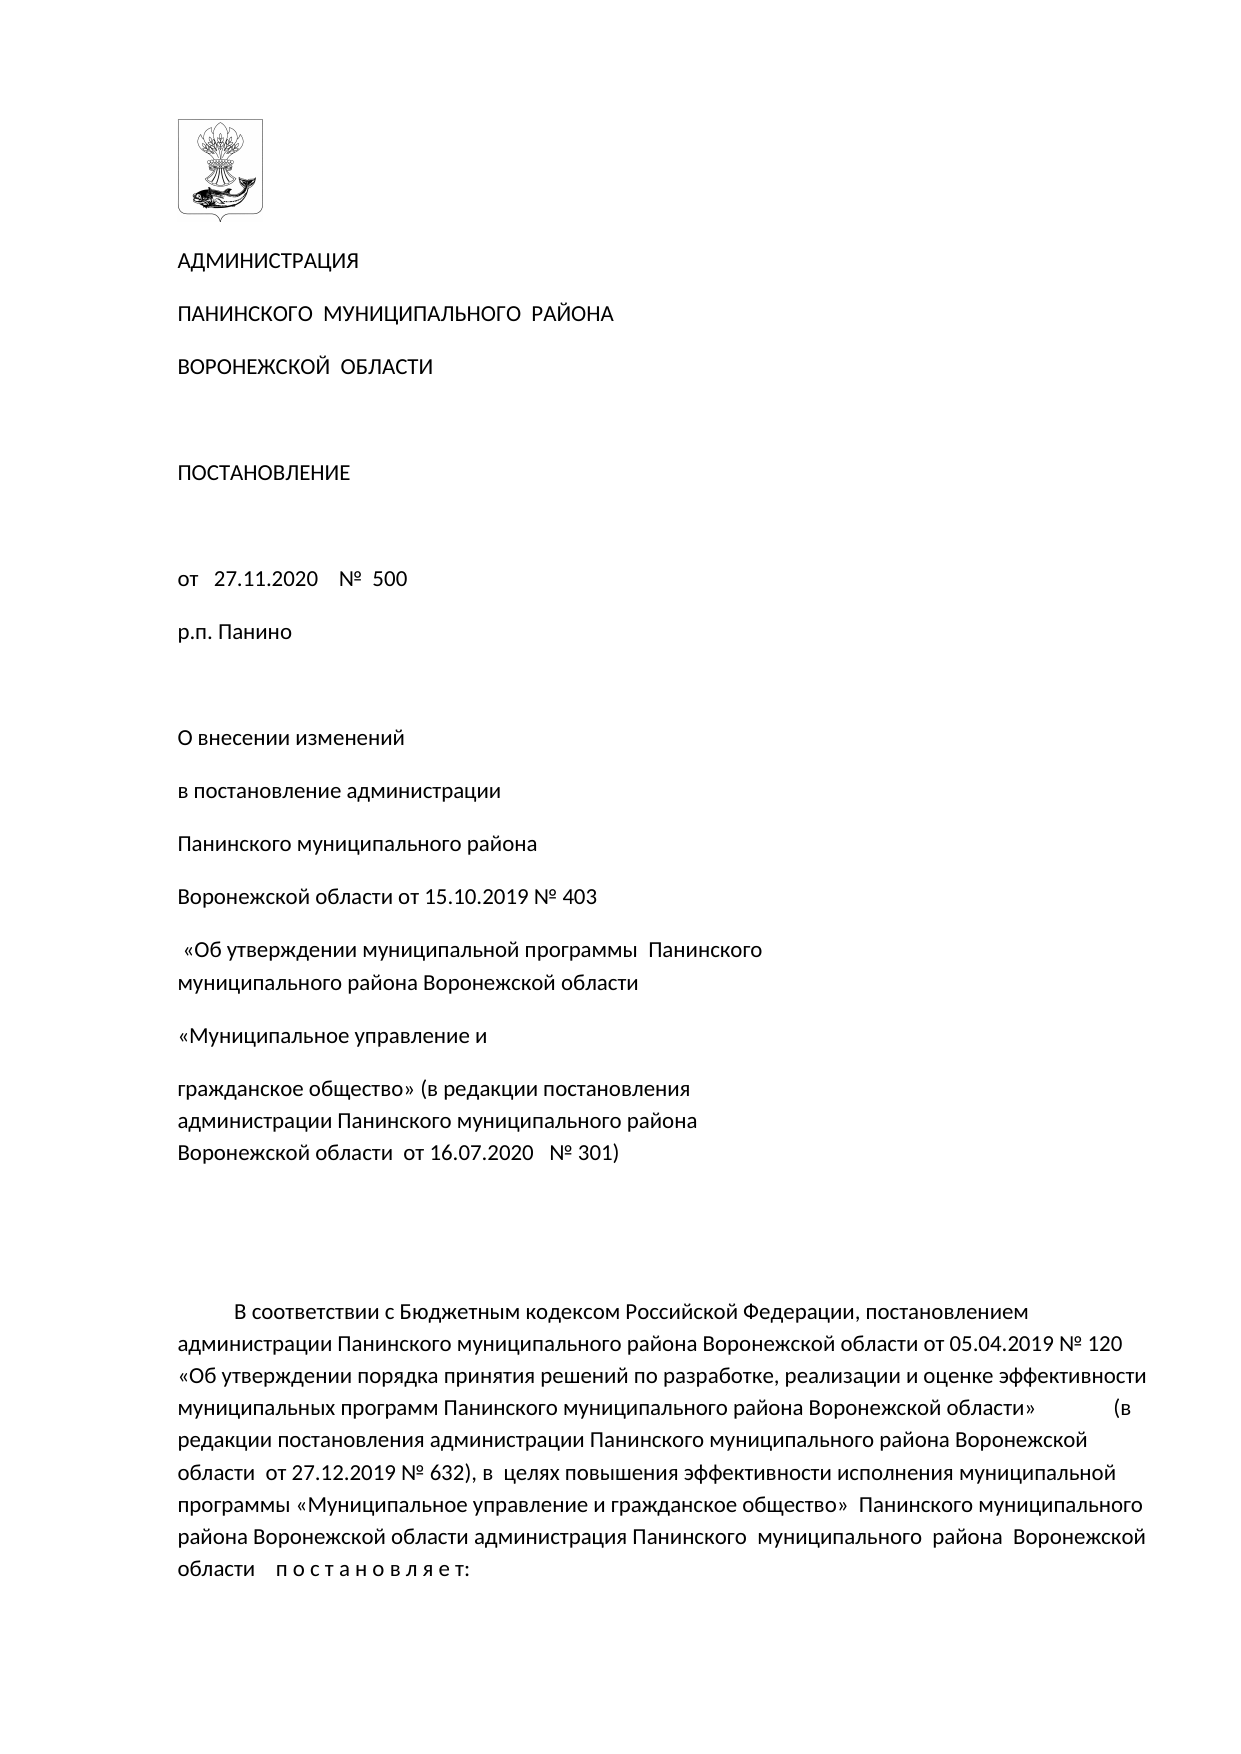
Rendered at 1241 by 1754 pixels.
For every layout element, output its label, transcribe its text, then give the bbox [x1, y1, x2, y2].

text р.п. Панино [177, 617, 1152, 645]
picture [177, 118, 264, 222]
text В соответствии с Бюджетным кодексом Российской Федерации, постановлением администрации Панинского муниципального района Воронежской области от 05.04.2019 № 120 «Об утверждении порядка принятия решений по разработке, реализации и оценке эффективности муниципальных программ Панинского муниципального района Воронежской области» (в редакции постановления администрации Панинского муниципального района Воронежской области от 27.12.2019 № 632), в целях повышения эффективности исполнения муниципальной программы «Муниципальное управление и гражданское общество» Панинского муниципального района Воронежской области администрация Панинского муниципального района Воронежской области п о с т а н о в л я е т: [177, 1297, 1152, 1582]
text ВОРОНЕЖСКОЙ ОБЛАСТИ [177, 352, 1152, 380]
text ПАНИНСКОГО МУНИЦИПАЛЬНОГО РАЙОНА [177, 299, 1152, 327]
table_header О внесении изменений в постановление администрации Панинского муниципального района Воронежской области от 15.10.2019 № 403 «Об утверждении муниципальной программы Панинского муниципального района Воронежской области «Муниципальное управление и гражданское общество» (в редакции постановления администрации Панинского муниципального района Воронежской области от 16.07.2020 № 301) [166, 724, 797, 1244]
text АДМИНИСТРАЦИЯ [177, 246, 1152, 274]
text ПОСТАНОВЛЕНИЕ [177, 458, 1152, 486]
text от 27.11.2020 № 500 [177, 564, 1152, 592]
